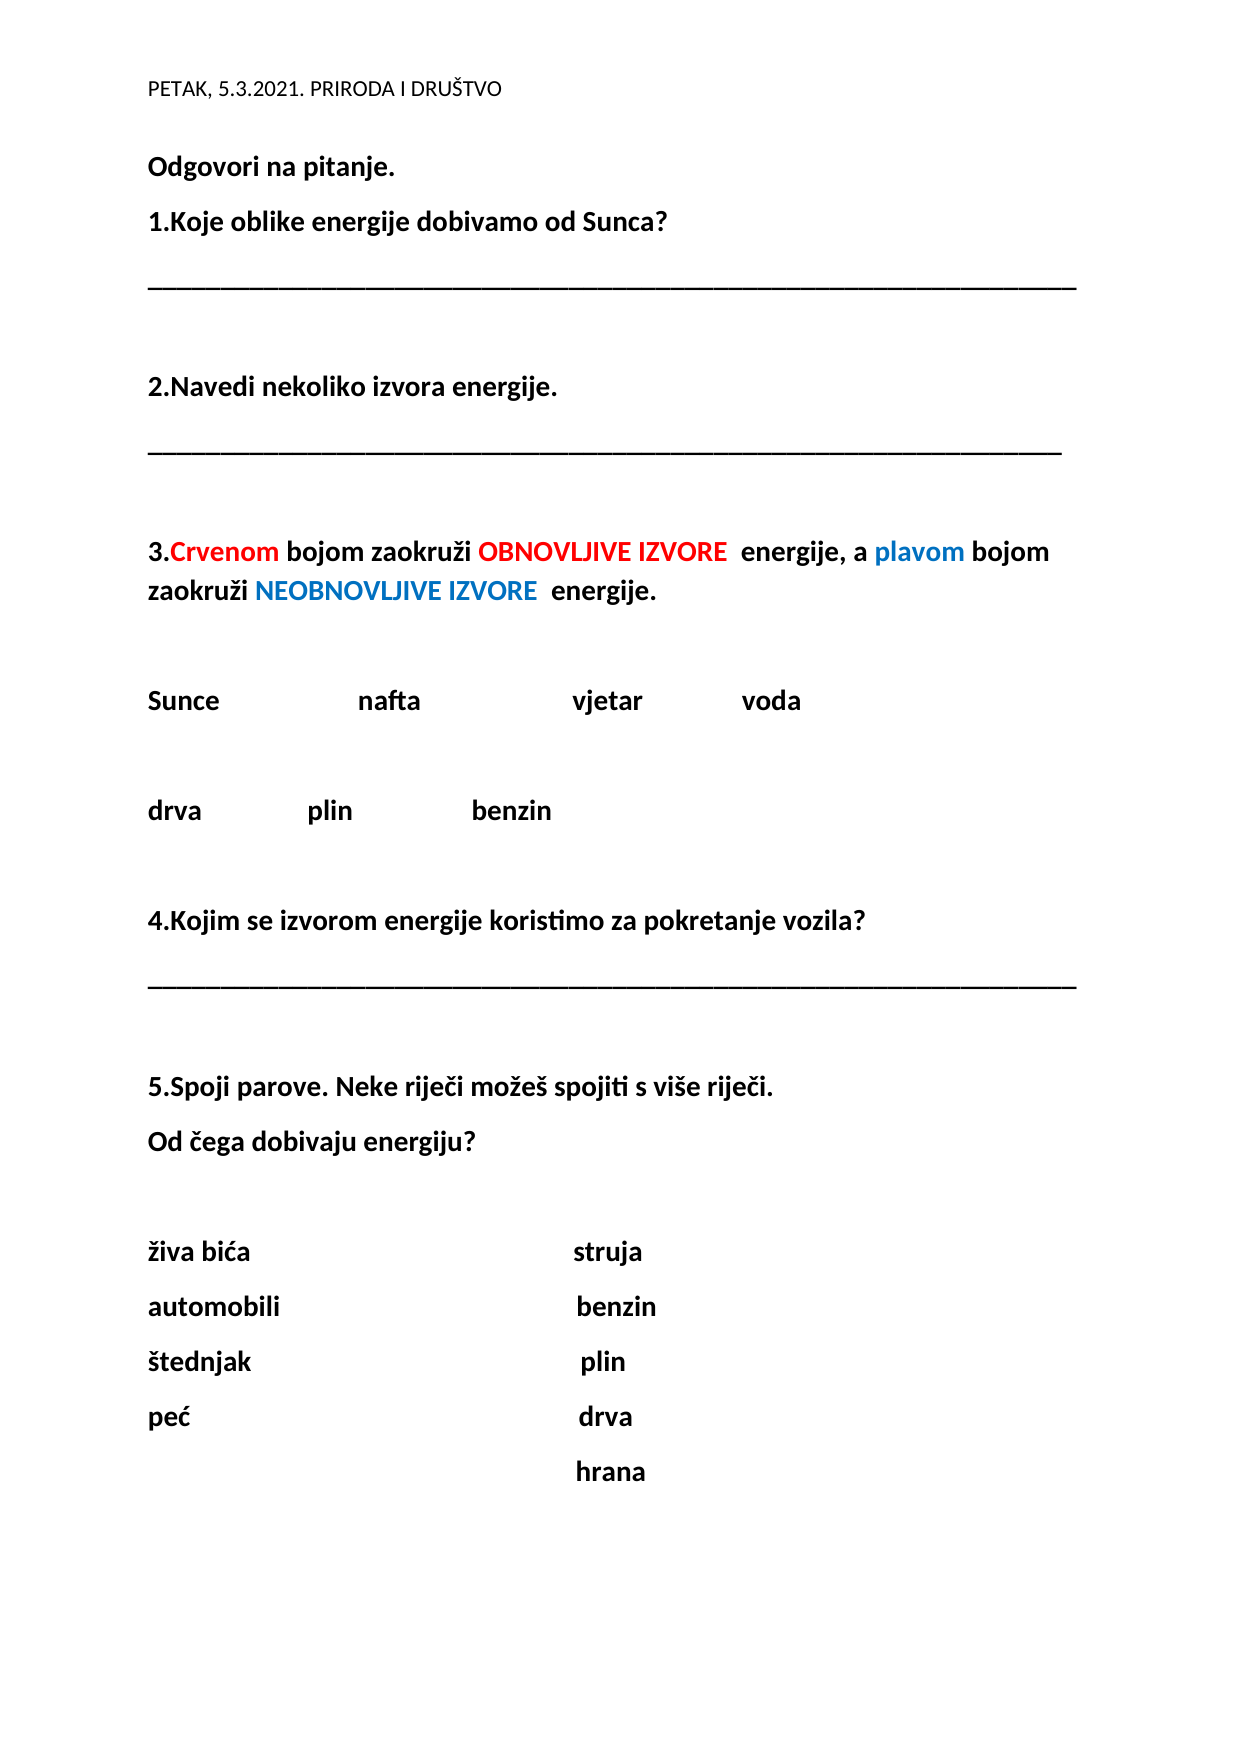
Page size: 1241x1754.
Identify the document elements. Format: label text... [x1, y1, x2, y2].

text 3.Crvenom bojom zaokruži OBNOVLJIVE IZVORE energije, a plavom bojom zaokruži NEOBNOVLJIVE IZVORE energije. [148, 533, 1093, 607]
text ________________________________________________________________ [148, 258, 1093, 293]
text _______________________________________________________________ [148, 423, 1093, 459]
text Sunce nafta vjetar voda [148, 682, 1093, 718]
text 5.Spoji parove. Neke riječi možeš spojiti s više riječi. [148, 1068, 1093, 1103]
text štednjak plin [148, 1343, 1093, 1379]
text 4.Kojim se izvorom energije koristimo za pokretanje vozila? [148, 902, 1093, 938]
text Od čega dobivaju energiju? [148, 1123, 1093, 1158]
text hrana [148, 1453, 1093, 1489]
text živa bića struja [148, 1233, 1093, 1269]
text 2.Navedi nekoliko izvora energije. [148, 368, 1093, 404]
text 1.Koje oblike energije dobivamo od Sunca? [148, 203, 1093, 238]
text drva plin benzin [148, 792, 1093, 828]
text peć drva [148, 1398, 1093, 1434]
text ________________________________________________________________ [148, 957, 1093, 993]
text Odgovori na pitanje. [148, 148, 1093, 183]
text automobili benzin [148, 1288, 1093, 1324]
